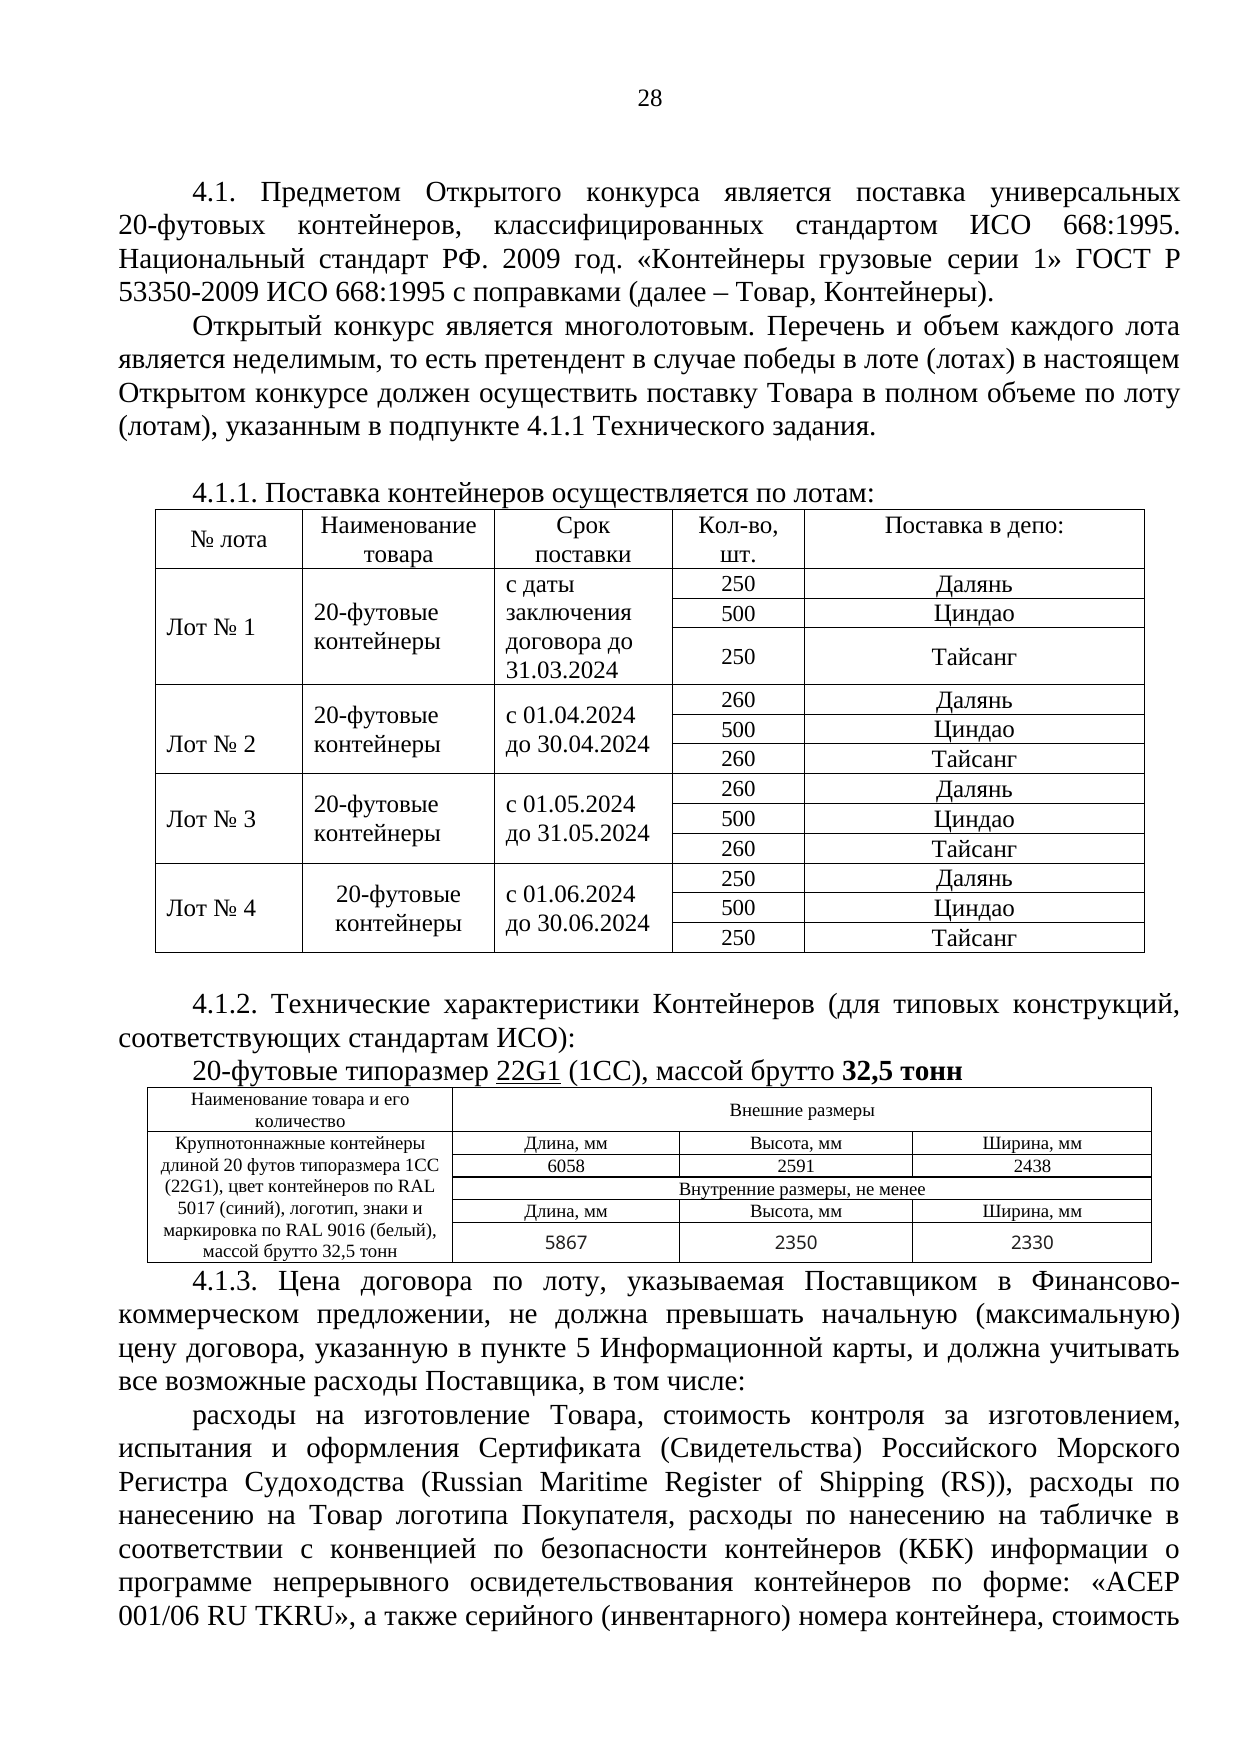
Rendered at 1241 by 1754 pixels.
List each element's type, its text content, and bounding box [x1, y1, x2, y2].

text Открытый конкурс является многолотовым. Перечень и объем каждого лота является неделимым, то есть претендент в случае победы в лоте (лотах) в настоящем Открытом конкурсе должен осуществить поставку Товара в полном объеме по лоту (лотам), указанным в подпункте 4.1.1 Технического задания. [118, 308, 1181, 442]
table_header Наименование товара [303, 510, 494, 568]
table_cell Далянь [805, 685, 1144, 713]
table_header Внешние размеры [453, 1088, 1151, 1131]
table_cell 250 [673, 628, 804, 684]
table_cell с даты заключения договора до 31.03.2024 [495, 569, 672, 684]
table_cell Лот № 4 [156, 864, 302, 952]
table_cell 20-футовые контейнеры [303, 864, 494, 952]
table_cell 260 [673, 685, 804, 713]
table_cell 2591 [680, 1155, 912, 1176]
table_cell Циндао [805, 804, 1144, 833]
table_cell Тайсанг [805, 628, 1144, 684]
text 4.1.2. Технические характеристики Контейнеров (для типовых конструкций, соответствующих стандартам ИСО): [118, 986, 1181, 1053]
table_header Срок поставки [495, 510, 672, 568]
table_header Наименование товара и его количество [148, 1088, 452, 1131]
table_header Кол-во, шт. [673, 510, 804, 568]
table_cell Циндао [805, 715, 1144, 743]
table_cell Ширина, мм [913, 1200, 1151, 1222]
table_cell Длина, мм [453, 1200, 679, 1222]
table_cell 5867 [453, 1223, 679, 1262]
table_cell 20-футовые контейнеры [303, 774, 494, 862]
table_cell Длина, мм [453, 1132, 679, 1154]
table_cell Тайсанг [805, 923, 1144, 952]
table_cell 260 [673, 744, 804, 773]
table_cell Циндао [805, 893, 1144, 922]
table_cell Лот № 2 [156, 685, 302, 773]
table_cell 250 [673, 923, 804, 952]
table_cell 2438 [913, 1155, 1151, 1176]
text 4.1.1. Поставка контейнеров осуществляется по лотам: [118, 476, 1181, 509]
table_cell Высота, мм [680, 1132, 912, 1154]
table_cell 6058 [453, 1155, 679, 1176]
table_cell 2330 [913, 1223, 1151, 1262]
table_cell Ширина, мм [913, 1132, 1151, 1154]
table_cell 260 [673, 774, 804, 803]
table_cell Лот № 3 [156, 774, 302, 862]
table_cell Далянь [805, 569, 1144, 597]
table_cell Лот № 1 [156, 569, 302, 684]
table_cell Крупнотоннажные контейнеры длиной 20 футов типоразмера 1СС (22G1), цвет контейнеров по RAL 5017 (синий), логотип, знаки и маркировка по RAL 9016 (белый), массой брутто 32,5 тонн [148, 1132, 452, 1262]
table_cell с 01.05.2024 до 31.05.2024 [495, 774, 672, 862]
table_cell 500 [673, 599, 804, 627]
table_cell Тайсанг [805, 834, 1144, 862]
table_cell с 01.04.2024 до 30.04.2024 [495, 685, 672, 773]
table_cell 20-футовые контейнеры [303, 685, 494, 773]
text 4.1. Предметом Открытого конкурса является поставка универсальных 20-футовых контейнеров, классифицированных стандартом ИСО 668:1995. Национальный стандарт РФ. 2009 год. «Контейнеры грузовые серии 1» ГОСТ Р 53350-2009 ИСО 668:1995 с поправками (далее – Товар, Контейнеры). [118, 174, 1181, 308]
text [118, 1397, 1181, 1632]
table_cell 260 [673, 834, 804, 862]
text 20-футовые типоразмер 22G1 (1СС), массой брутто 32,5 тонн [118, 1053, 1181, 1087]
table_cell Высота, мм [680, 1200, 912, 1222]
table_cell Далянь [805, 864, 1144, 892]
table_cell Циндао [805, 599, 1144, 627]
table_cell 20-футовые контейнеры [303, 569, 494, 684]
text 4.1.3. Цена договора по лоту, указываемая Поставщиком в Финансово-коммерческом предложении, не должна превышать начальную (максимальную) цену договора, указанную в пункте 5 Информационной карты, и должна учитывать все возможные расходы Поставщика, в том числе: [118, 1263, 1181, 1397]
table_cell 2350 [680, 1223, 912, 1262]
table_header № лота [156, 510, 302, 568]
table_cell 500 [673, 715, 804, 743]
table_cell 500 [673, 893, 804, 922]
table_cell Внутренние размеры, не менее [453, 1178, 1151, 1199]
table_header Поставка в депо: [805, 510, 1144, 568]
table_cell 250 [673, 864, 804, 892]
table_cell с 01.06.2024 до 30.06.2024 [495, 864, 672, 952]
table_cell 250 [673, 569, 804, 597]
table_cell 500 [673, 804, 804, 833]
table_cell Тайсанг [805, 744, 1144, 773]
table_cell Далянь [805, 774, 1144, 803]
